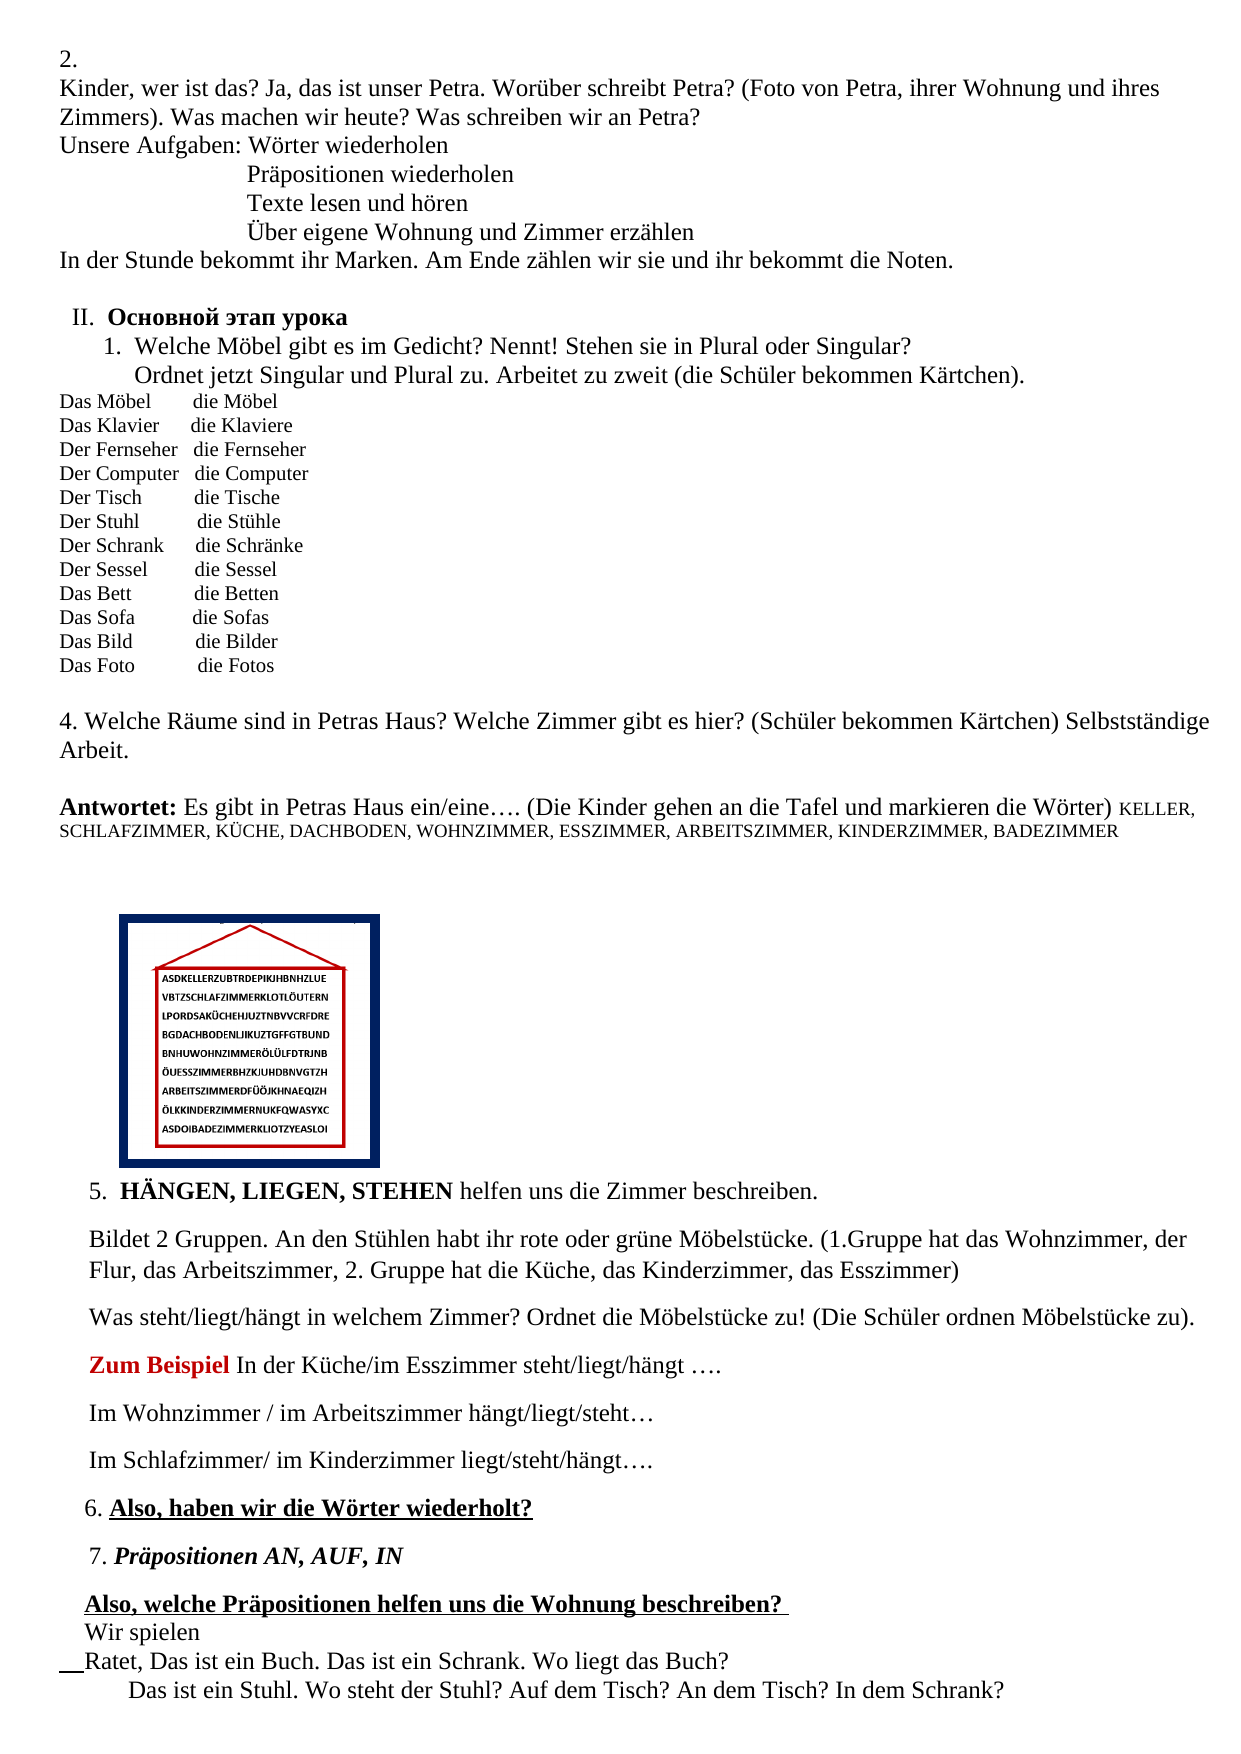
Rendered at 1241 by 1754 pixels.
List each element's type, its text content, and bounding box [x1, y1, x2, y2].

text 7. Präpositionen AN, AUF, IN [89, 1541, 1211, 1570]
text Das Bett die Betten [59, 581, 1211, 605]
text Der Sessel die Sessel [59, 557, 1211, 581]
text 6. Also, haben wir die Wörter wiederholt? [59, 1493, 1211, 1522]
text Der Computer die Computer [59, 461, 1211, 485]
text Zum Beispiel In der Küche/im Esszimmer steht/liegt/hängt …. [89, 1350, 1211, 1379]
text Kinder, wer ist das? Ja, das ist unser Petra. Worüber schreibt Petra? (Foto von Petra, ihrer Wohnung und ihres Zimmers). Was machen wir heute? Was schreiben wir an Petra? [59, 73, 1211, 131]
text Das Sofa die Sofas [59, 605, 1211, 629]
text II. Основной этап урока [59, 302, 1211, 331]
text Im Wohnzimmer / im Arbeitszimmer hängt/liegt/steht… [89, 1398, 1211, 1427]
text Wir spielen [59, 1617, 1211, 1646]
text 4. Welche Räume sind in Petras Haus? Welche Zimmer gibt es hier? (Schüler bekommen Kärtchen) Selbstständige Arbeit. [59, 706, 1211, 764]
text Unsere Aufgaben: Wörter wiederholen [59, 131, 1211, 159]
text Texte lesen und hören [59, 188, 1211, 217]
text Das Bild die Bilder [59, 629, 1211, 653]
text Das Möbel die Möbel [59, 389, 1211, 413]
text In der Stunde bekommt ihr Marken. Am Ende zählen wir sie und ihr bekommt die Noten. [59, 246, 1211, 274]
text 1. Welche Möbel gibt es im Gedicht? Nennt! Stehen sie in Plural oder Singular? [59, 331, 1211, 360]
text Der Schrank die Schränke [59, 533, 1211, 557]
text Also, welche Präpositionen helfen uns die Wohnung beschreiben? [59, 1589, 1211, 1617]
text Bildet 2 Gruppen. An den Stühlen habt ihr rote oder grüne Möbelstücke. (1.Gruppe hat das Wohnzimmer, der Flur, das Arbeitszimmer, 2. Gruppe hat die Küche, das Kinderzimmer, das Esszimmer) [89, 1224, 1211, 1283]
text Der Stuhl die Stühle [59, 509, 1211, 533]
text Ordnet jetzt Singular und Plural zu. Arbeitet zu zweit (die Schüler bekommen Kärtchen). [59, 360, 1211, 389]
picture [128, 923, 370, 1159]
text Das Foto die Fotos [59, 653, 1211, 677]
text Antwortet: Es gibt in Petras Haus ein/eine…. (Die Kinder gehen an die Tafel und markieren die Wörter) KELLER, SCHLAFZIMMER, KÜCHE, DACHBODEN, WOHNZIMMER, ESSZIMMER, ARBEITSZIMMER, KINDERZIMMER, BADEZIMMER [59, 792, 1211, 842]
text Präpositionen wiederholen [59, 159, 1211, 188]
text Der Fernseher die Fernseher [59, 437, 1211, 461]
text Ratet, Das ist ein Buch. Das ist ein Schrank. Wo liegt das Buch? [59, 1646, 1211, 1675]
text 5. HÄNGEN, LIEGEN, STEHEN helfen uns die Zimmer beschreiben. [89, 1176, 1211, 1205]
text Das ist ein Stuhl. Wo steht der Stuhl? Auf dem Tisch? An dem Tisch? In dem Schrank? [59, 1675, 1211, 1704]
text Was steht/liegt/hängt in welchem Zimmer? Ordnet die Möbelstücke zu! (Die Schüler ordnen Möbelstücke zu). [89, 1302, 1211, 1331]
text Im Schlafzimmer/ im Kinderzimmer liegt/steht/hängt…. [89, 1446, 1211, 1474]
text Der Tisch die Tische [59, 485, 1211, 509]
text 2. [59, 44, 1211, 73]
text Das Klavier die Klaviere [59, 413, 1211, 437]
text Über eigene Wohnung und Zimmer erzählen [59, 217, 1211, 246]
